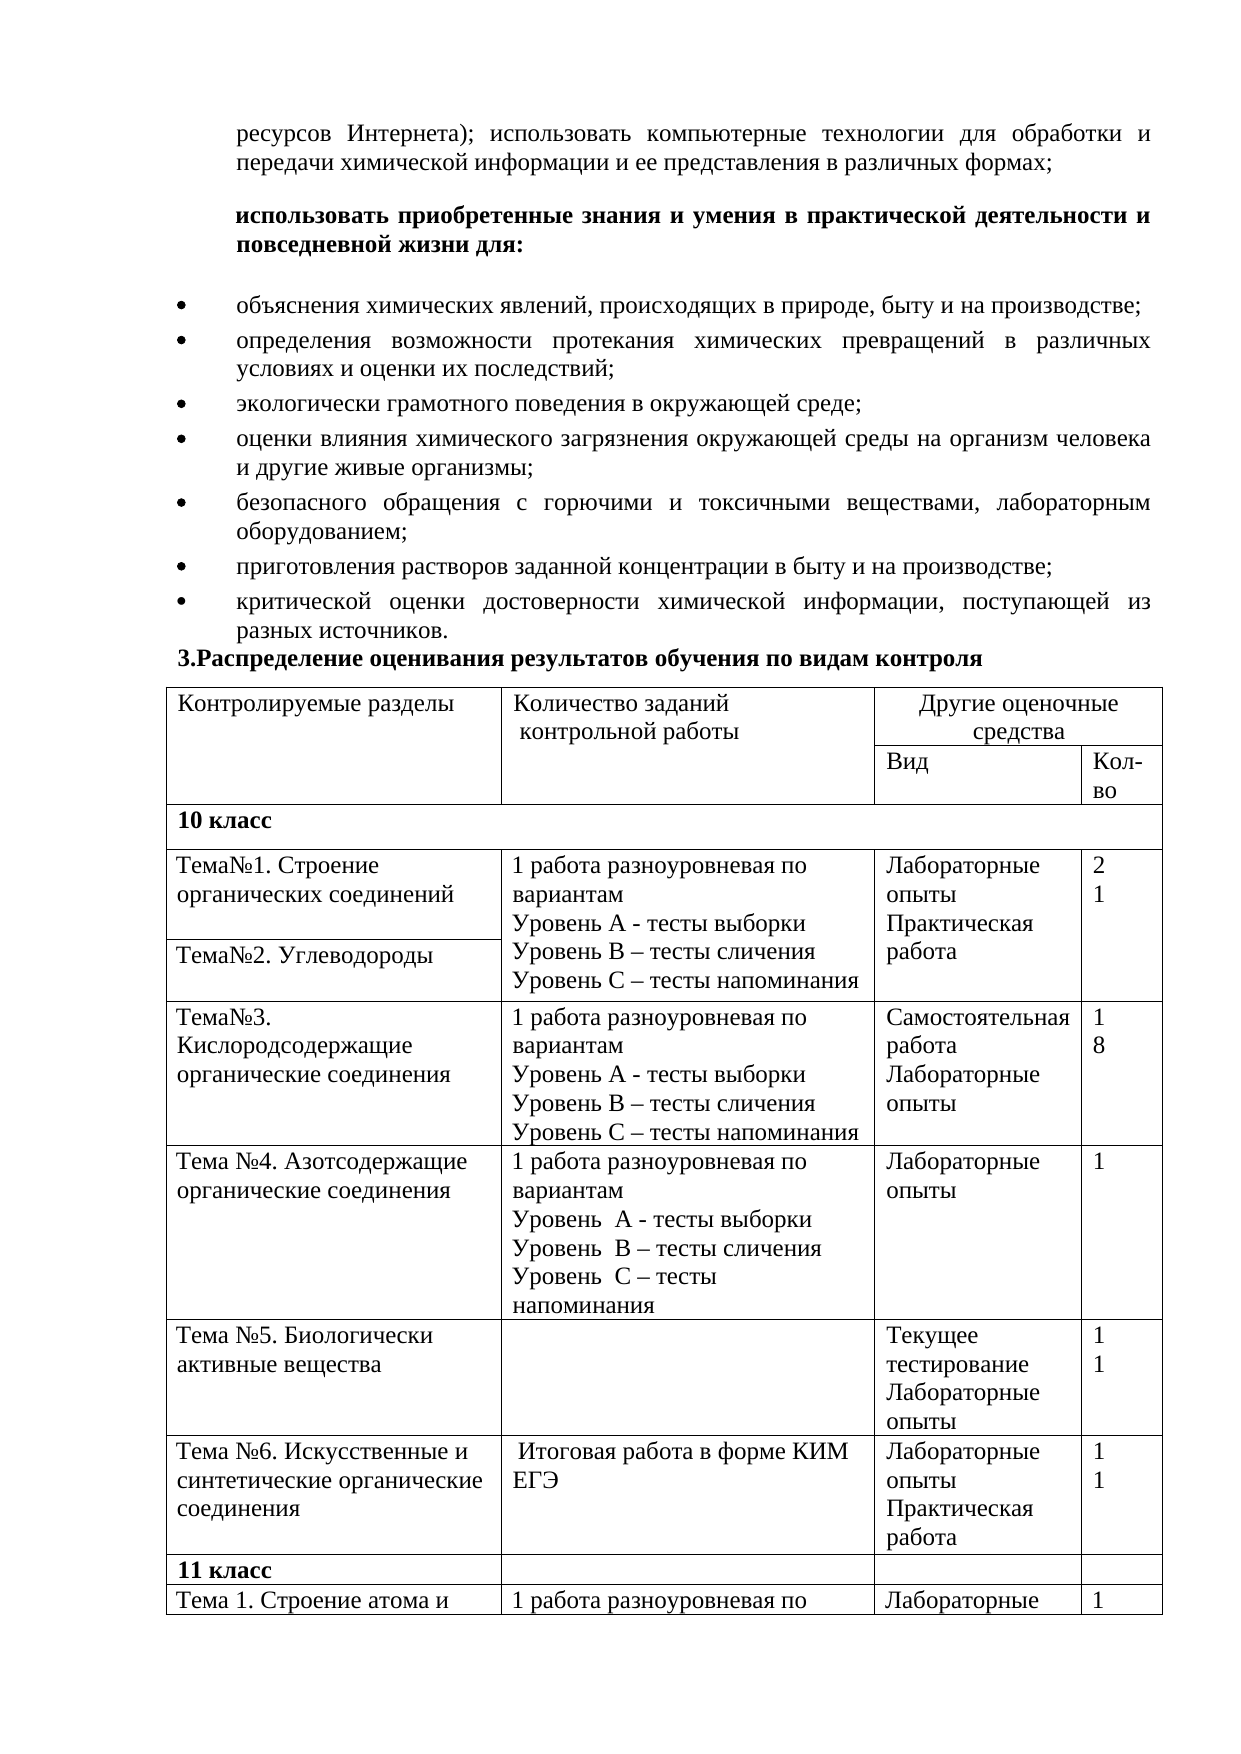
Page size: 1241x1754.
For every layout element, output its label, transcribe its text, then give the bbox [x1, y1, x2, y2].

table_cell [1082, 1555, 1162, 1584]
table_cell Текущее тестирование Лабораторные опыты [875, 1320, 1081, 1435]
table_cell 1 [1082, 1146, 1162, 1319]
table_cell [502, 1320, 874, 1435]
list определения возможности протекания химических превращений в различных условиях и оценки их последствий; [177, 325, 1152, 382]
table_cell Лабораторные опыты Практическая работа [875, 1436, 1081, 1554]
table_cell Тема№3. Кислородсодержащие органические соединения [167, 1002, 501, 1145]
list объяснения химических явлений, происходящих в природе, быту и на производстве; [177, 290, 1152, 318]
table_cell Тема №4. Азотсодержащие органические соединения [167, 1146, 501, 1319]
table_cell Тема№1. Строение органических соединений [167, 850, 501, 939]
table_cell Вид [875, 746, 1081, 804]
table_cell 1 работа разноуровневая по вариантам Уровень А - тесты выборки Уровень В – тесты сличения Уровень С – тесты напоминания [502, 850, 874, 1001]
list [177, 118, 1152, 176]
table_cell Тема №5. Биологически активные вещества [167, 1320, 501, 1435]
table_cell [167, 1585, 501, 1613]
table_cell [502, 1585, 874, 1613]
table_cell [875, 1555, 1081, 1584]
table_cell 1 работа разноуровневая по вариантам Уровень А - тесты выборки Уровень В – тесты сличения Уровень С – тесты напоминания [502, 1002, 874, 1145]
table_cell 10 класс [167, 805, 1162, 849]
text использовать приобретенные знания и умения в практической деятельности и повседневной жизни для: [235, 201, 1152, 258]
table_cell [502, 1555, 874, 1584]
table_cell Лабораторные опыты [875, 1146, 1081, 1319]
table_cell Итоговая работа в форме КИМ ЕГЭ [502, 1436, 874, 1554]
list критической оценки достоверности химической информации, поступающей из разных источников. [177, 586, 1152, 643]
list оценки влияния химического загрязнения окружающей среды на организм человека и другие живые организмы; [177, 423, 1152, 481]
list экологически грамотного поведения в окружающей среде; [177, 388, 1152, 417]
table_cell Тема№2. Углеводороды [167, 940, 501, 1001]
table_cell 1 1 [1082, 1436, 1162, 1554]
table_cell 1 работа разноуровневая по вариантам Уровень А - тесты выборки Уровень В – тесты сличения Уровень С – тесты напоминания [502, 1146, 874, 1319]
table_cell Тема №6. Искусственные и синтетические органические соединения [167, 1436, 501, 1554]
list приготовления растворов заданной концентрации в быту и на производстве; [177, 551, 1152, 580]
table_cell 11 класс [167, 1555, 501, 1584]
table_cell 2 1 [1082, 850, 1162, 1001]
table_header Другие оценочные средства [875, 688, 1162, 745]
table_header Количество заданий контрольной работы [502, 688, 874, 804]
table_cell Кол-во [1082, 746, 1162, 804]
list безопасного обращения с горючими и токсичными веществами, лабораторным оборудованием; [177, 487, 1152, 545]
table_header Контролируемые разделы [167, 688, 501, 804]
table_cell 1 8 [1082, 1002, 1162, 1145]
table_cell 1 [1082, 1585, 1162, 1613]
table_cell 1 1 [1082, 1320, 1162, 1435]
table_cell Самостоятельная работа Лабораторные опыты [875, 1002, 1081, 1145]
text 3.Распределение оценивания результатов обучения по видам контроля [177, 643, 1152, 672]
table_cell Лабораторные опыты [875, 1585, 1081, 1613]
table_cell Лабораторные опыты Практическая работа [875, 850, 1081, 1001]
